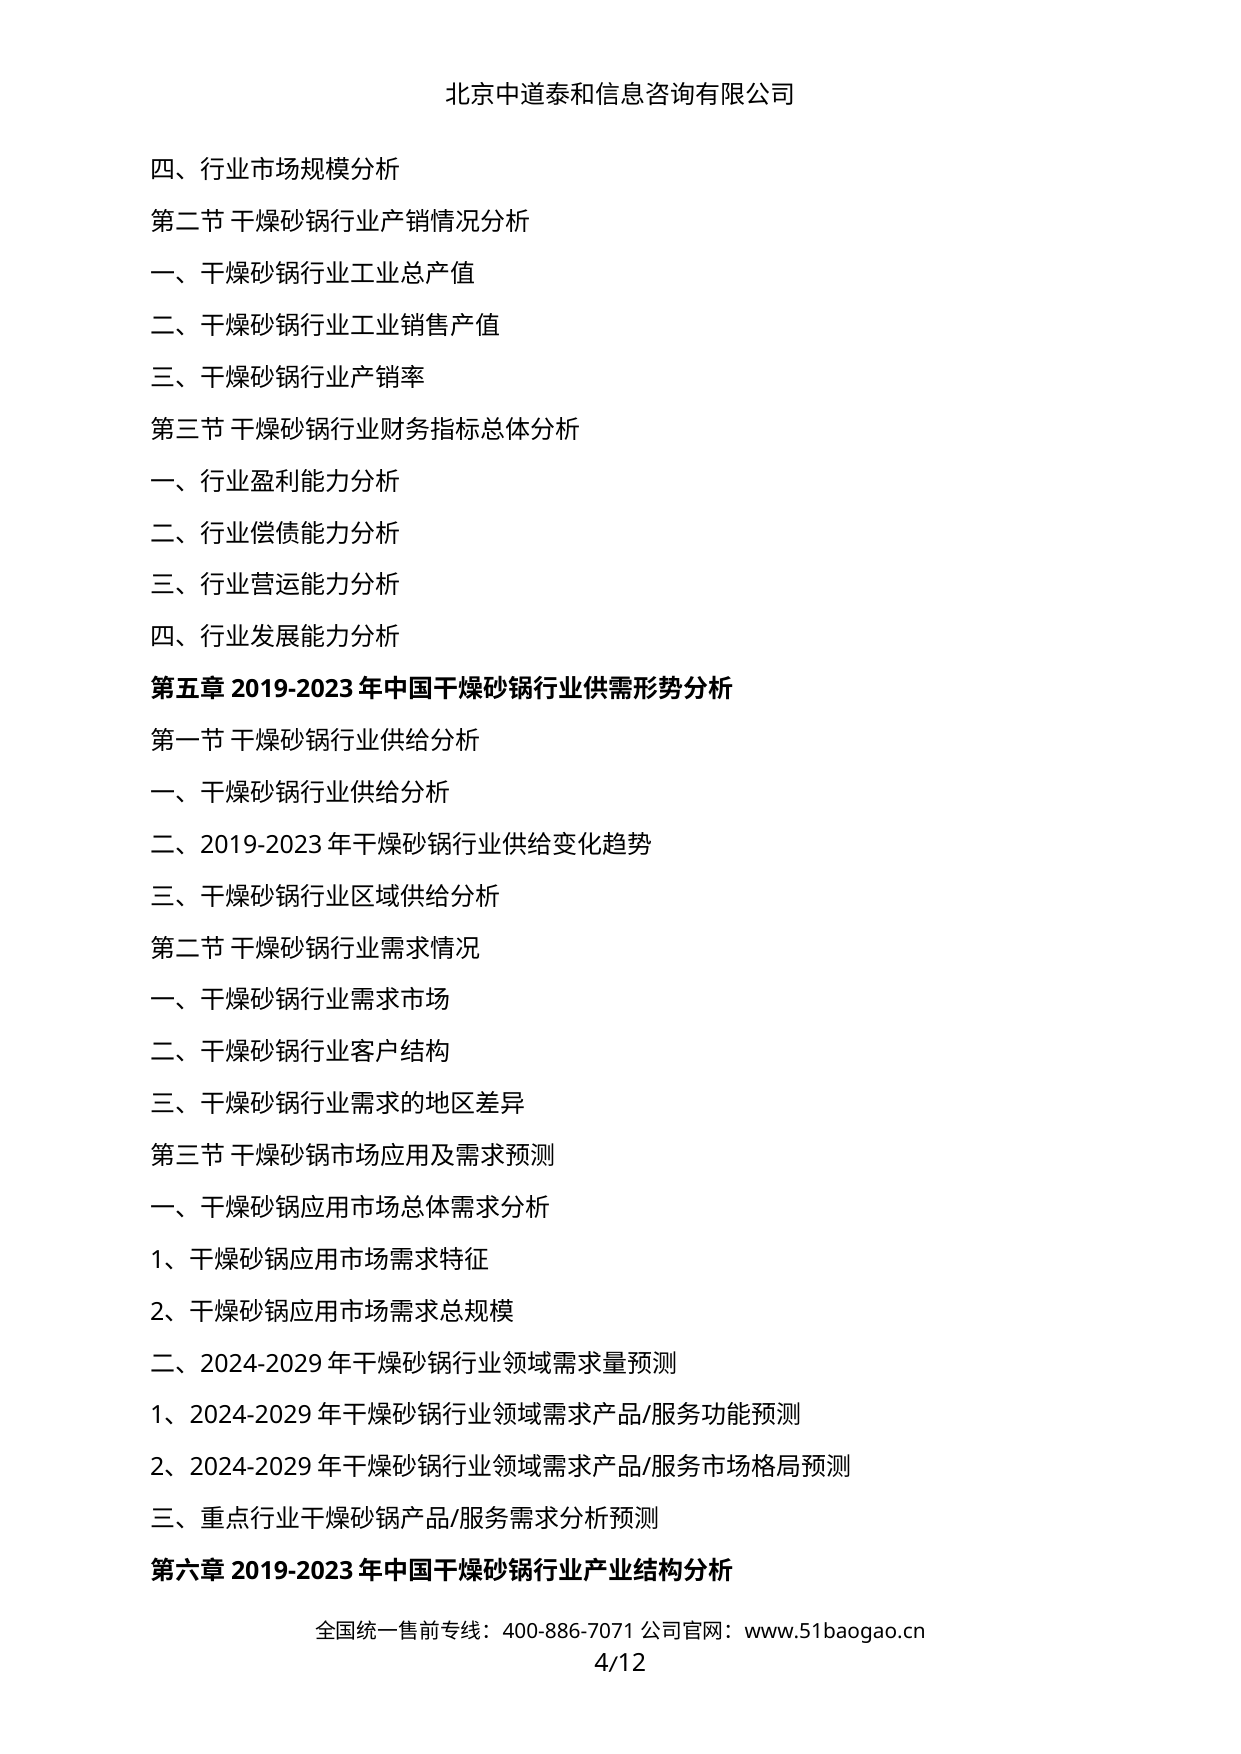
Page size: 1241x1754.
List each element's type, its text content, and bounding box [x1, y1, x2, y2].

text 第三节 干燥砂锅市场应用及需求预测 [150, 1136, 1090, 1172]
text 三、行业营运能力分析 [150, 565, 1090, 601]
text 二、干燥砂锅行业工业销售产值 [150, 306, 1090, 342]
text 1、干燥砂锅应用市场需求特征 [150, 1239, 1090, 1276]
text 第六章 2019-2023年中国干燥砂锅行业产业结构分析 [150, 1551, 1090, 1587]
text 一、干燥砂锅行业工业总产值 [150, 254, 1090, 290]
text 第二节 干燥砂锅行业产销情况分析 [150, 202, 1090, 238]
text 第一节 干燥砂锅行业供给分析 [150, 721, 1090, 757]
text 一、行业盈利能力分析 [150, 461, 1090, 497]
text 二、行业偿债能力分析 [150, 513, 1090, 549]
text 二、2019-2023年干燥砂锅行业供给变化趋势 [150, 824, 1090, 861]
text 第二节 干燥砂锅行业需求情况 [150, 928, 1090, 964]
text 三、干燥砂锅行业需求的地区差异 [150, 1084, 1090, 1120]
text 2、干燥砂锅应用市场需求总规模 [150, 1291, 1090, 1327]
text 第三节 干燥砂锅行业财务指标总体分析 [150, 409, 1090, 446]
text 2、2024-2029年干燥砂锅行业领域需求产品/服务市场格局预测 [150, 1447, 1090, 1483]
text 三、重点行业干燥砂锅产品/服务需求分析预测 [150, 1499, 1090, 1535]
text 一、干燥砂锅行业供给分析 [150, 772, 1090, 809]
text 第五章 2019-2023年中国干燥砂锅行业供需形势分析 [150, 669, 1090, 705]
text 四、行业发展能力分析 [150, 617, 1090, 653]
text 二、2024-2029年干燥砂锅行业领域需求量预测 [150, 1343, 1090, 1379]
text 三、干燥砂锅行业产销率 [150, 357, 1090, 394]
text 三、干燥砂锅行业区域供给分析 [150, 876, 1090, 912]
text 1、2024-2029年干燥砂锅行业领域需求产品/服务功能预测 [150, 1395, 1090, 1431]
text 四、行业市场规模分析 [150, 150, 1090, 186]
text 二、干燥砂锅行业客户结构 [150, 1032, 1090, 1068]
text 一、干燥砂锅行业需求市场 [150, 980, 1090, 1016]
text 一、干燥砂锅应用市场总体需求分析 [150, 1187, 1090, 1224]
